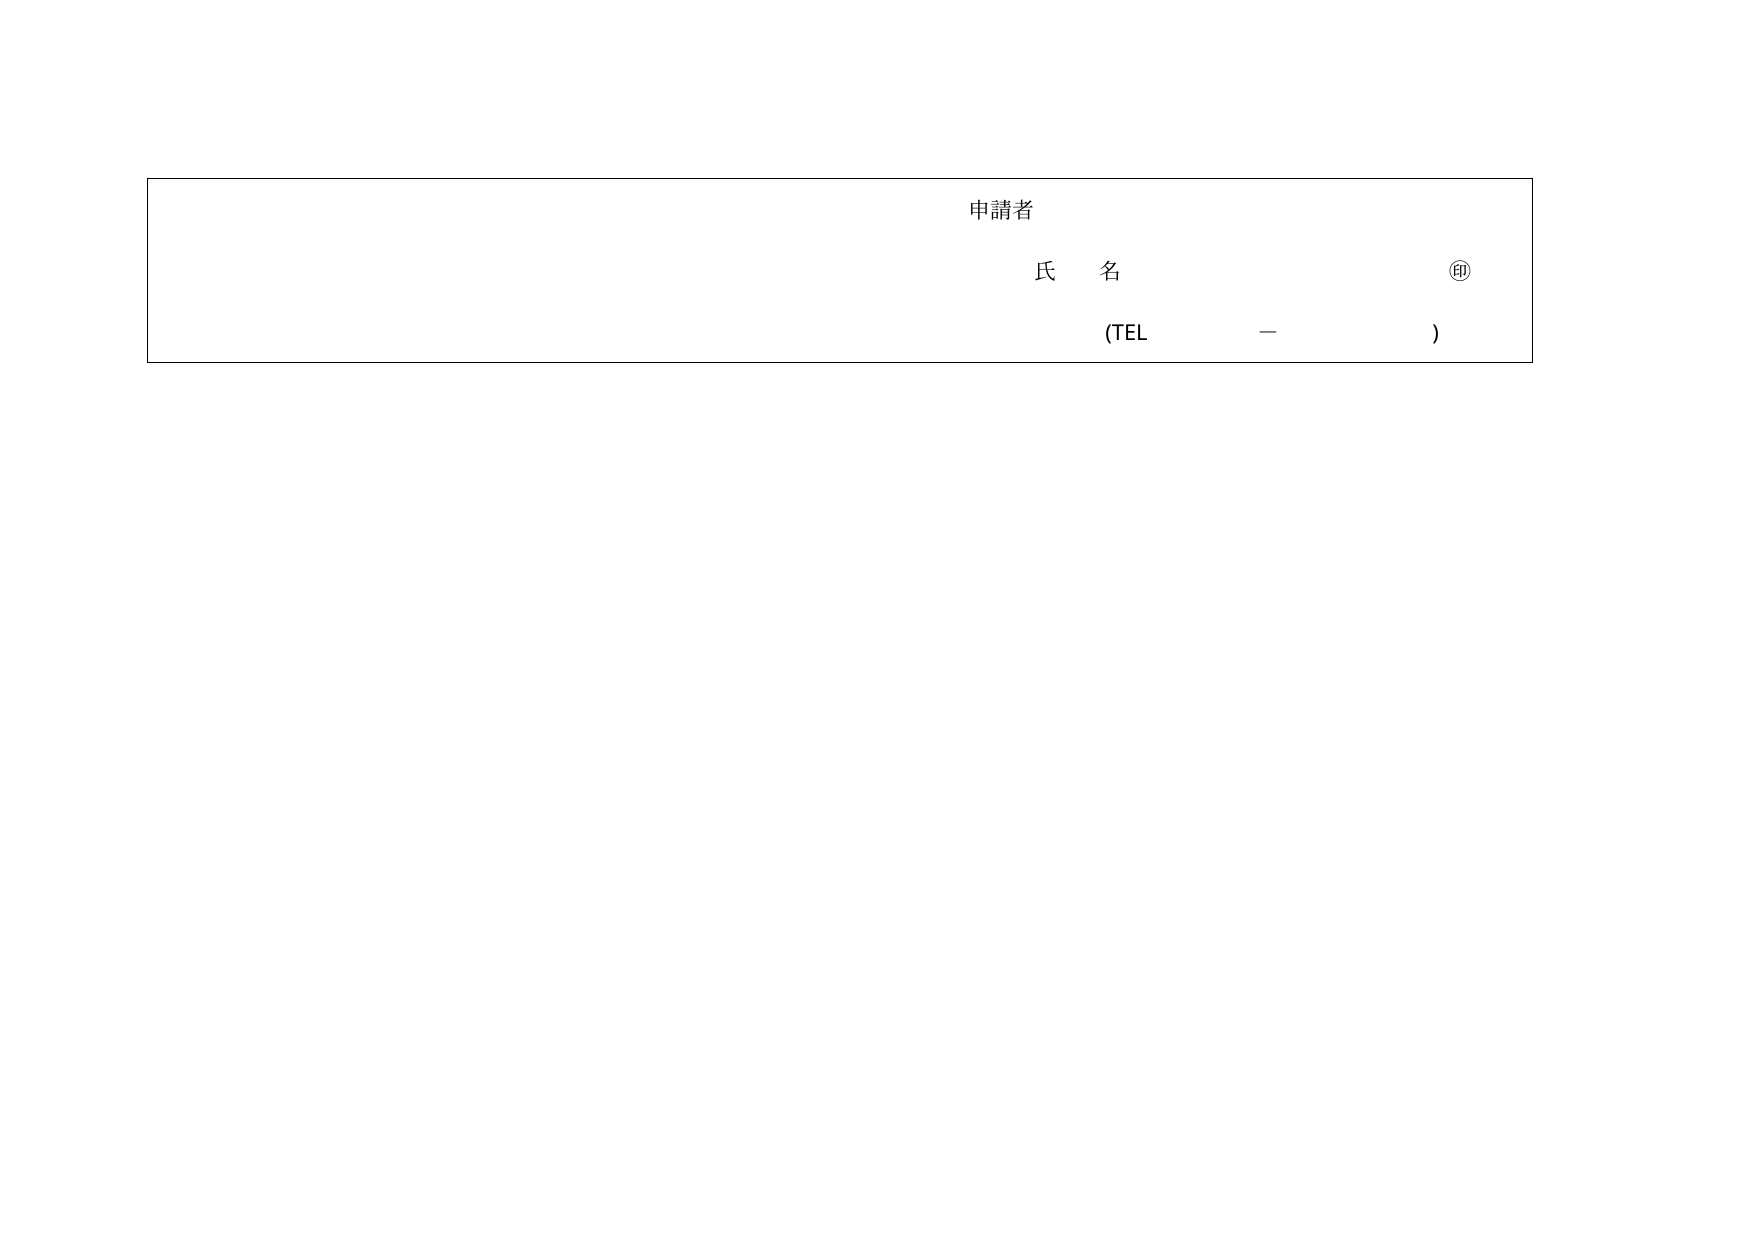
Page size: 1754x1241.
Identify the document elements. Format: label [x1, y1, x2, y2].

table_cell [148, 179, 1532, 362]
